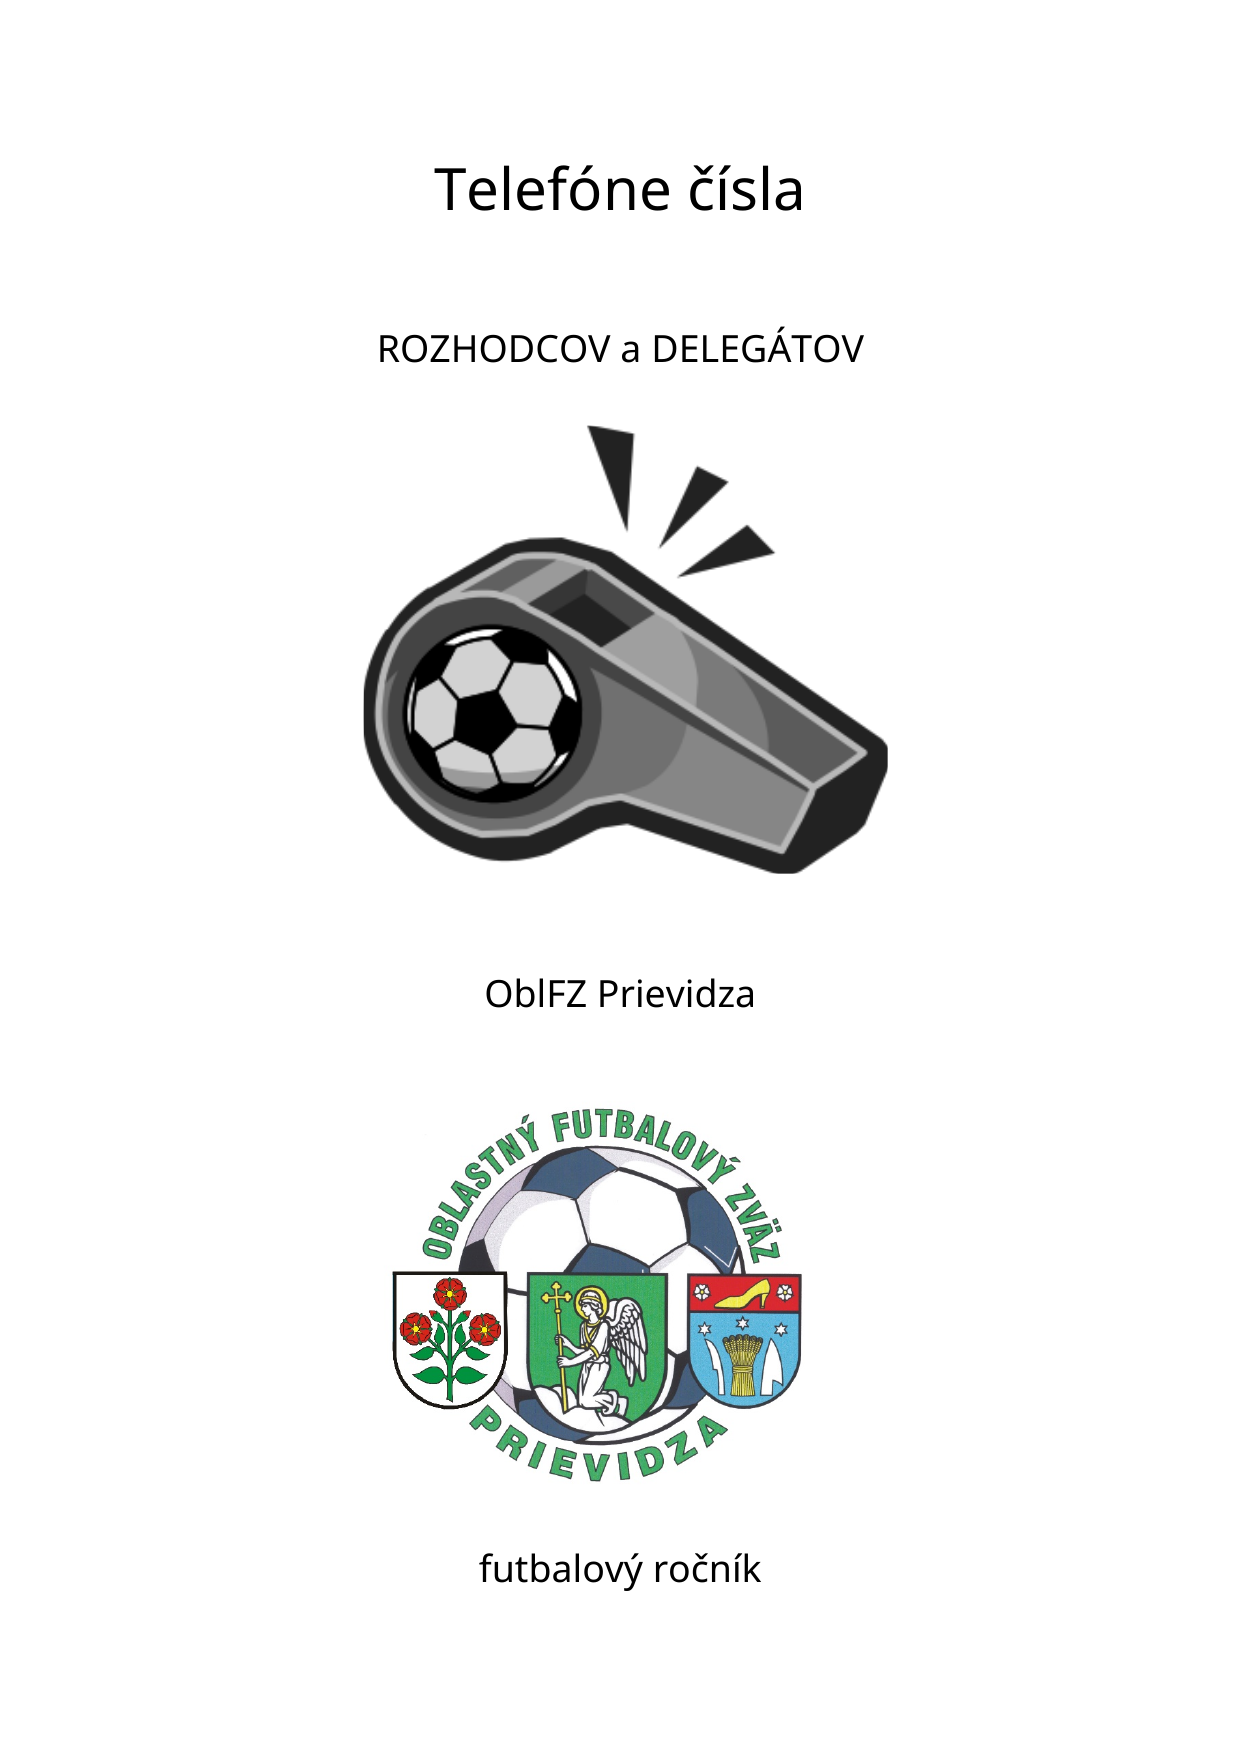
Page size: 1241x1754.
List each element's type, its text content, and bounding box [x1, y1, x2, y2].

picture [362, 1091, 822, 1488]
picture [362, 425, 887, 871]
text ROZHODCOV a DELEGÁTOV [148, 322, 1093, 373]
text OblFZ Prievidza [148, 968, 1093, 1019]
text futbalový ročník [148, 1542, 1093, 1593]
text Telefóne čísla [148, 148, 1093, 227]
